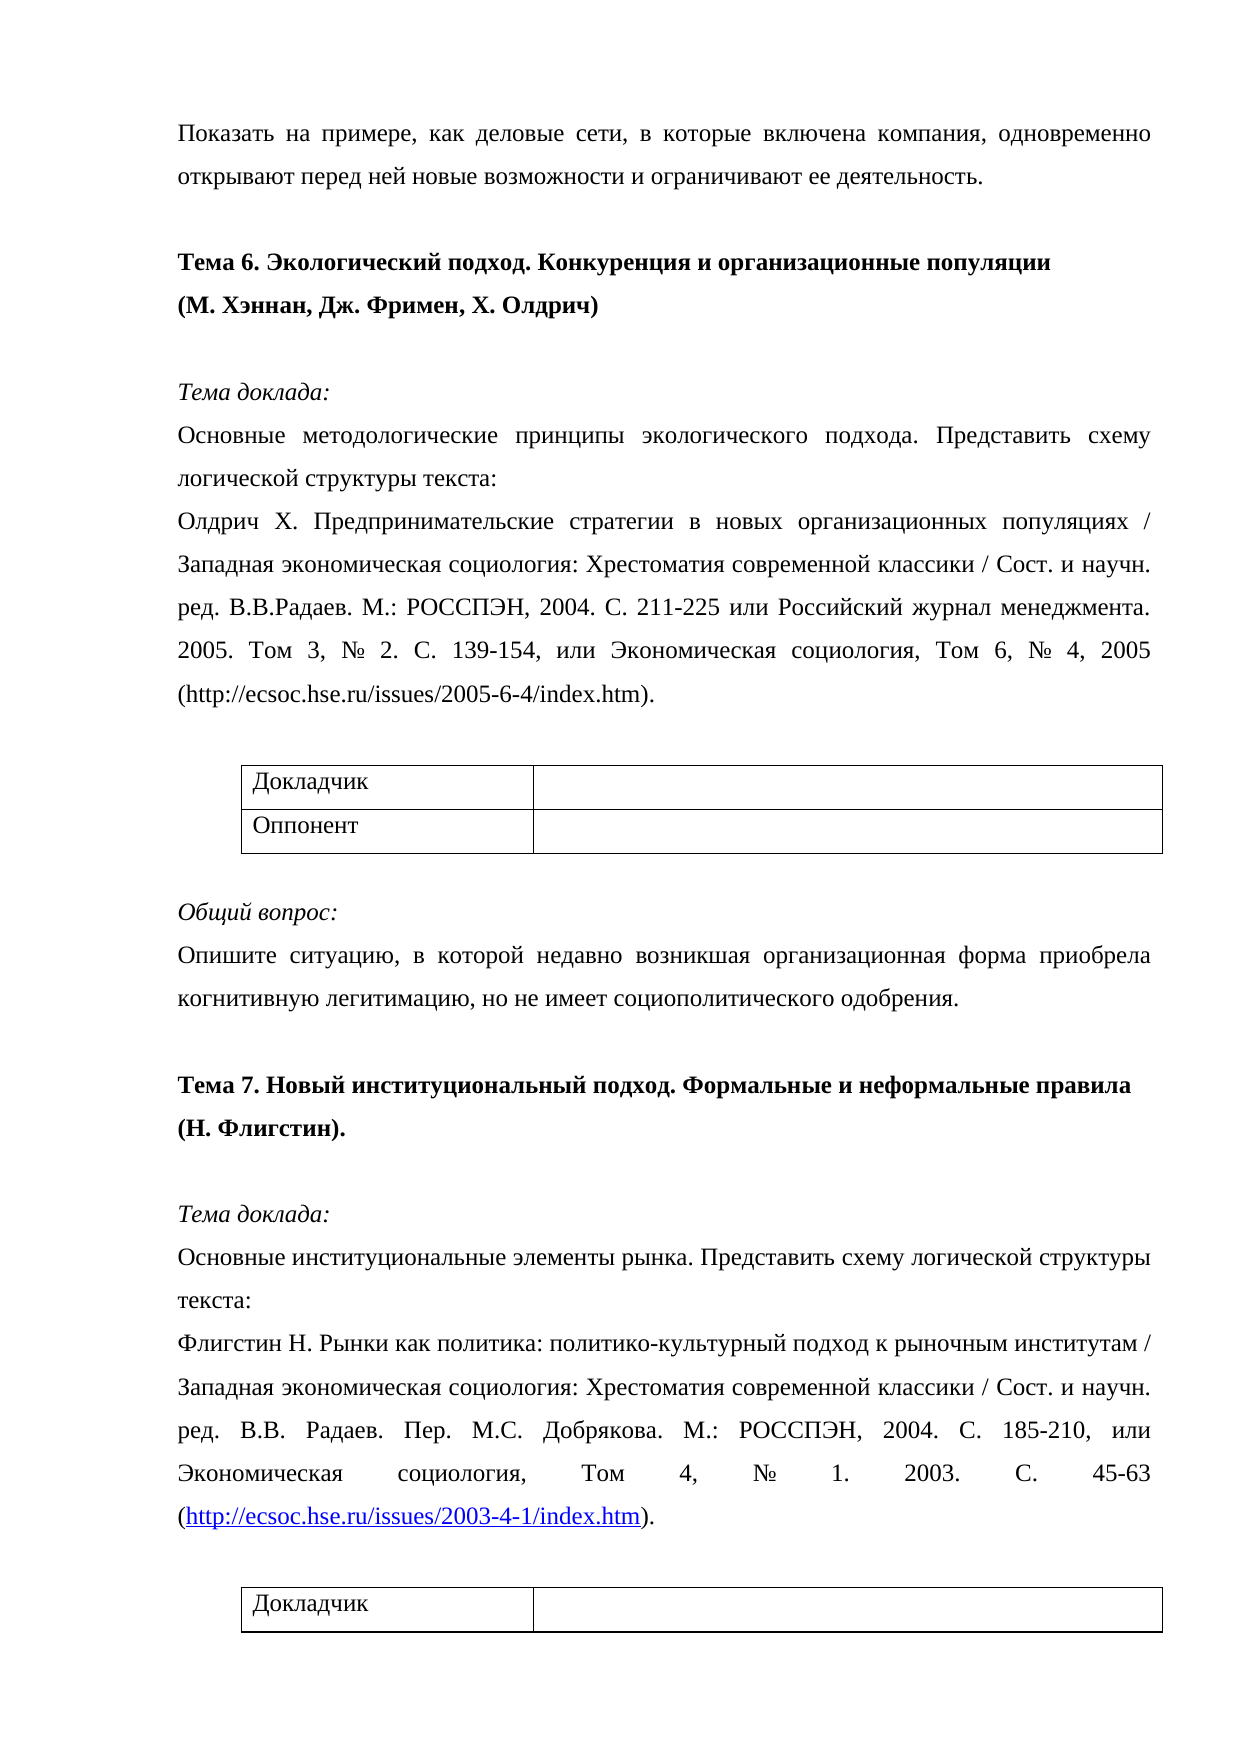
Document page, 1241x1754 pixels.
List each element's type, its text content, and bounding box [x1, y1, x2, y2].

text Тема доклада: [177, 377, 1152, 406]
table_header Докладчик [242, 766, 533, 809]
text Тема 7. Новый институциональный подход. Формальные и неформальные правила (Н. Флигстин). [177, 1070, 1152, 1142]
text Общий вопрос: [177, 897, 1152, 926]
table_header [534, 766, 1162, 809]
text Основные методологические принципы экологического подхода. Представить схему логической структуры текста: [177, 420, 1152, 492]
text Опишите ситуацию, в которой недавно возникшая организационная форма приобрела когнитивную легитимацию, но не имеет социополитического одобрения. [177, 940, 1152, 1012]
text Основные институциональные элементы рынка. Представить схему логической структуры текста: [177, 1242, 1152, 1314]
table_cell Оппонент [242, 810, 533, 853]
table_header Докладчик [242, 1588, 533, 1631]
table_header [534, 1588, 1162, 1631]
text Показать на примере, как деловые сети, в которые включена компания, одновременно открывают перед ней новые возможности и ограничивают ее деятельность. [177, 118, 1152, 190]
text Тема 6. Экологический подход. Конкуренция и организационные популяции (М. Хэннан, Дж. Фримен, Х. Олдрич) [177, 247, 1152, 319]
table_cell [534, 810, 1162, 853]
text Олдрич Х. Предпринимательские стратегии в новых организационных популяциях / Западная экономическая социология: Хрестоматия современной классики / Сост. и научн. ред. В.В.Радаев. М.: РОССПЭН, 2004. С. 211-225 или Российский журнал менеджмента. 2005. Том 3, № 2. С. 139-154, или Экономическая социология, Том 6, № 4, 2005 (http://ecsoc.hse.ru/issues/2005-6-4/index.htm). [177, 506, 1152, 707]
text Тема доклада: [177, 1199, 1152, 1228]
text Флигстин Н. Рынки как политика: политико-культурный подход к рыночным институтам / Западная экономическая социология: Хрестоматия современной классики / Сост. и научн. ред. В.В. Радаев. Пер. М.С. Добрякова. М.: РОССПЭН, 2004. С. 185-210, или Экономическая социология, Том 4, № 1. 2003. С. 45-63 (http://ecsoc.hse.ru/issues/2003-4-1/index.htm). [177, 1328, 1152, 1530]
